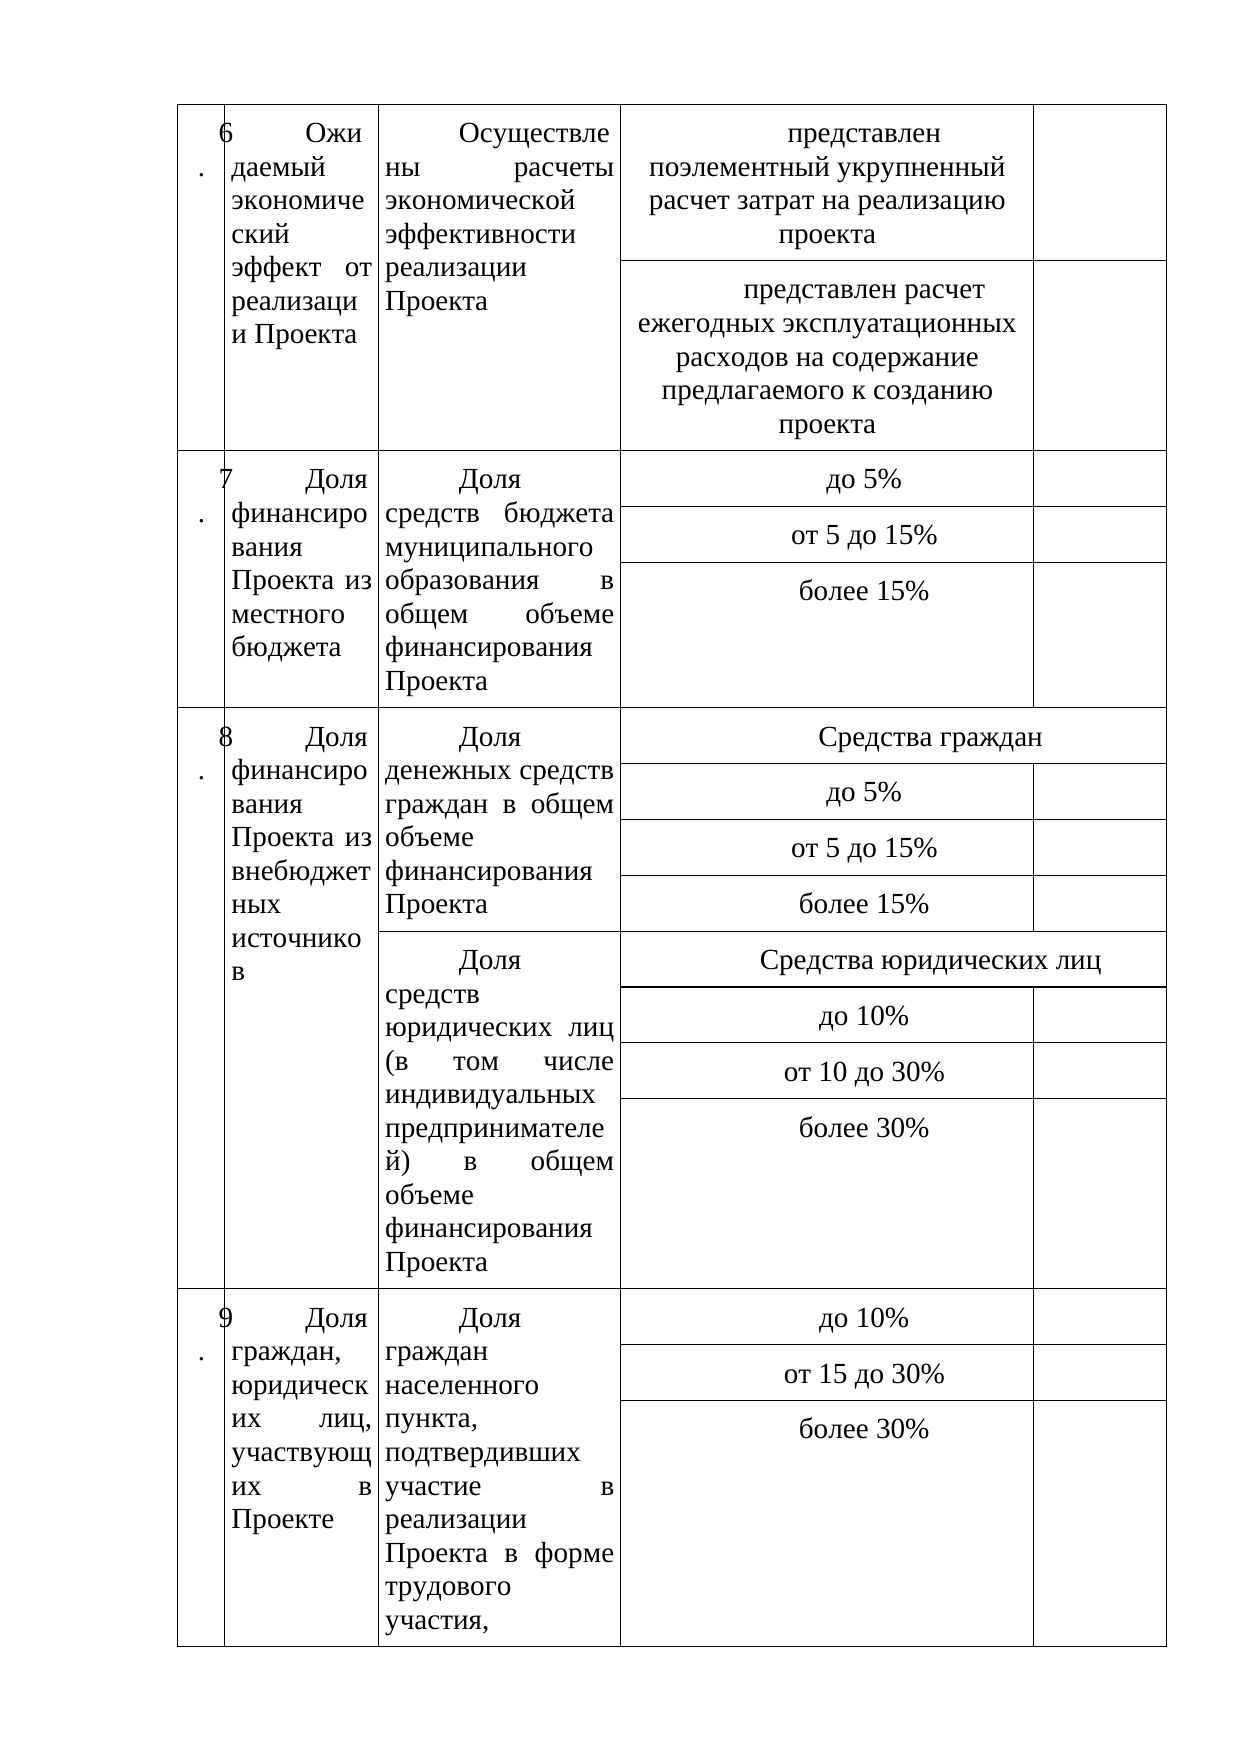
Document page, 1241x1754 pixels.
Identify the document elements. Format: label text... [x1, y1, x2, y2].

table_cell до 10% [621, 988, 1033, 1042]
table_cell [1034, 876, 1166, 931]
table_cell Средства юридических лиц [621, 932, 1166, 986]
table_cell Доля финансирования Проекта из местного бюджета [225, 451, 378, 707]
table_cell 9. [178, 1289, 224, 1646]
table_cell 6. [178, 105, 224, 450]
table_cell [1034, 507, 1166, 562]
table_cell [1034, 1289, 1166, 1344]
table_cell 7. [178, 451, 224, 707]
table_cell Осуществлены расчеты экономической эффективности реализации Проекта [379, 105, 620, 450]
table_cell 8. [178, 708, 224, 1288]
table_cell представлен расчет ежегодных эксплуатационных расходов на содержание предлагаемого к созданию проекта [621, 261, 1033, 450]
table_cell Доля средств юридических лиц (в том числе индивидуальных предпринимателей) в общем объеме финансирования Проекта [379, 932, 620, 1288]
table_cell более 30% [621, 1099, 1033, 1288]
table_cell Ожидаемый экономический эффект от реализации Проекта [225, 105, 378, 450]
table_cell от 10 до 30% [621, 1043, 1033, 1098]
table_cell до 5% [621, 764, 1033, 819]
table_cell до 10% [621, 1289, 1033, 1344]
table_cell [1034, 764, 1166, 819]
table_cell Доля граждан, юридических лиц, участвующих в Проекте [225, 1289, 378, 1646]
table_cell [1034, 563, 1166, 707]
table_cell [1034, 1043, 1166, 1098]
table_cell [1034, 1099, 1166, 1288]
table_cell более 15% [621, 876, 1033, 931]
table_cell [1034, 451, 1166, 506]
table_cell Доля финансирования Проекта из внебюджетных источников [225, 708, 378, 1288]
table_cell Доля средств бюджета муниципального образования в общем объеме финансирования Проекта [379, 451, 620, 707]
table_cell от 5 до 15% [621, 507, 1033, 562]
table_cell представлен поэлементный укрупненный расчет затрат на реализацию проекта [621, 105, 1033, 260]
table_cell [1034, 261, 1166, 450]
table_cell [1034, 105, 1166, 260]
table_cell Средства граждан [621, 708, 1166, 763]
table_cell более 15% [621, 563, 1033, 707]
table_cell до 5% [621, 451, 1033, 506]
table_cell от 15 до 30% [621, 1345, 1033, 1400]
table_cell [1034, 1401, 1166, 1646]
table_cell Доля граждан населенного пункта, подтвердивших участие в реализации Проекта в форме трудового участия, предоставления оборудования, техники, помещений и другое [379, 1289, 620, 1646]
table_cell от 5 до 15% [621, 820, 1033, 874]
table_cell [1034, 1345, 1166, 1400]
table_cell более 30% [621, 1401, 1033, 1646]
table_cell [1034, 988, 1166, 1042]
table_cell Доля денежных средств граждан в общем объеме финансирования Проекта [379, 708, 620, 931]
table_cell [1034, 820, 1166, 874]
